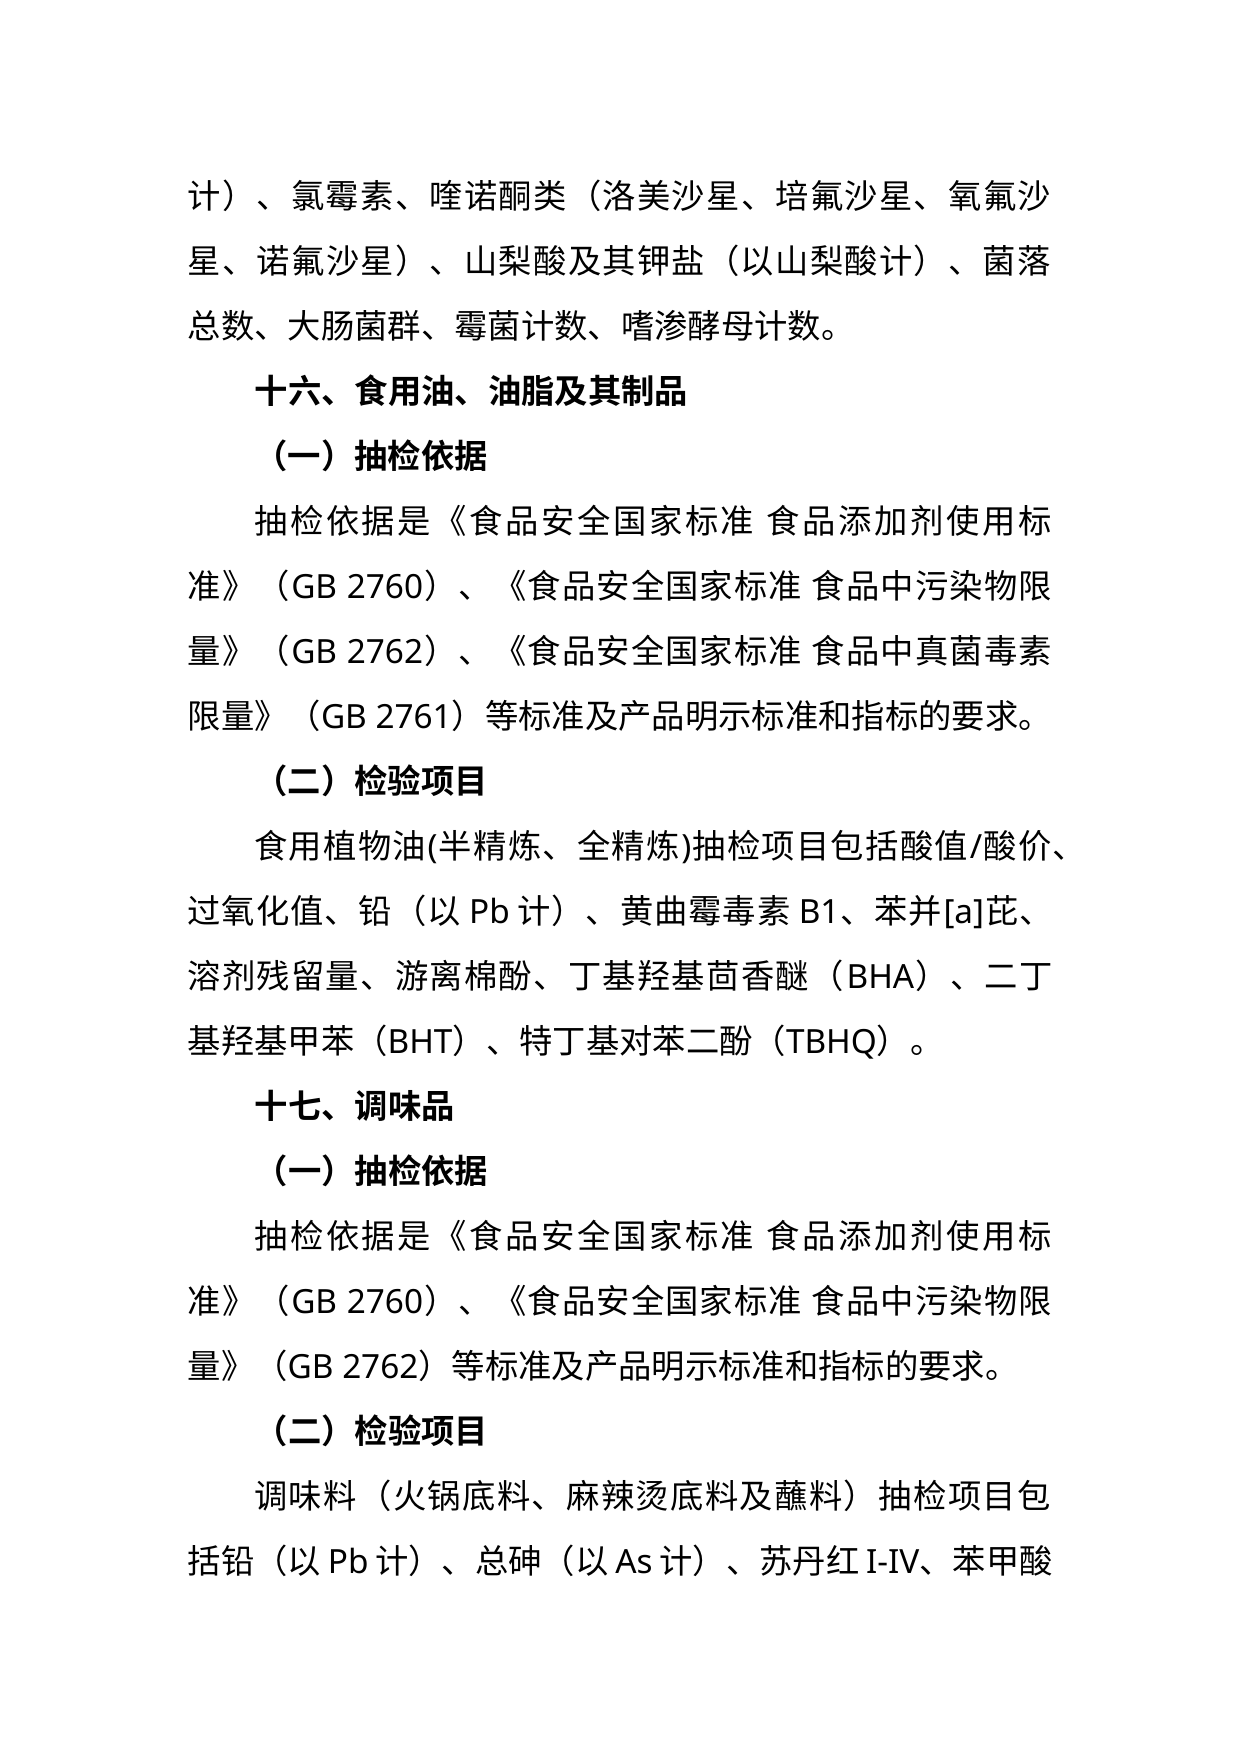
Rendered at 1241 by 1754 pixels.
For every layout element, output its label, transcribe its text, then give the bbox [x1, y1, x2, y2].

text （二）检验项目 [187, 1397, 1053, 1462]
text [187, 1462, 1053, 1592]
text （二）检验项目 [254, 747, 1053, 812]
text 抽检依据是《食品安全国家标准 食品添加剂使用标准》（GB 2760）、《食品安全国家标准 食品中污染物限量》（GB 2762）等标准及产品明示标准和指标的要求。 [187, 1202, 1053, 1397]
text 食用植物油(半精炼、全精炼)抽检项目包括酸值/酸价、过氧化值、铅（以Pb计）、黄曲霉毒素B1、苯并[a]芘、溶剂残留量、游离棉酚、丁基羟基茴香醚（BHA）、二丁基羟基甲苯（BHT）、特丁基对苯二酚（TBHQ）。 [187, 812, 1053, 1072]
text （一）抽检依据 [254, 422, 1053, 487]
text 抽检依据是《食品安全国家标准 食品添加剂使用标准》（GB 2760）、《食品安全国家标准 食品中污染物限量》（GB 2762）、《食品安全国家标准 食品中真菌毒素限量》（GB 2761）等标准及产品明示标准和指标的要求。 [187, 487, 1053, 747]
text （一）抽检依据 [187, 1137, 1053, 1202]
text 十六、食用油、油脂及其制品 [187, 357, 1053, 422]
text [187, 162, 1053, 357]
text 十七、调味品 [187, 1072, 1053, 1137]
